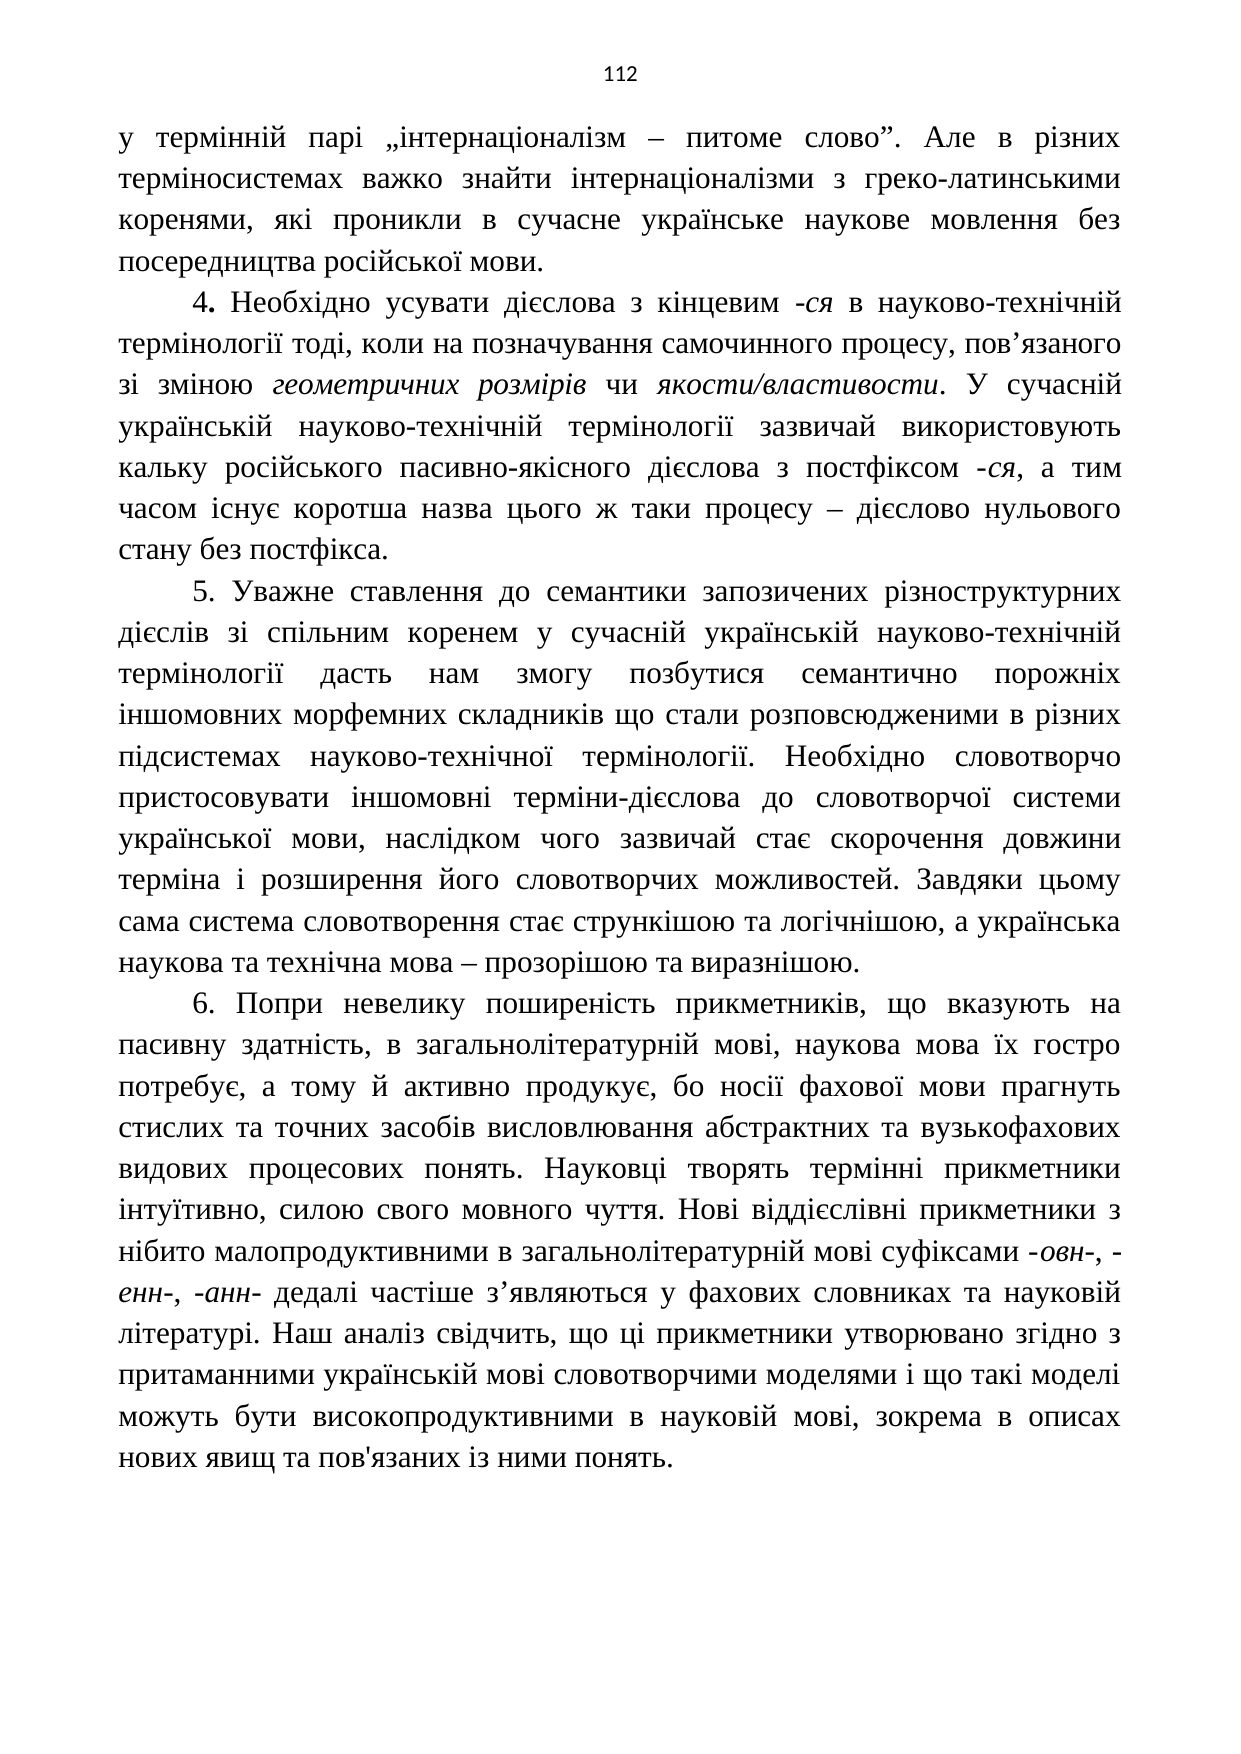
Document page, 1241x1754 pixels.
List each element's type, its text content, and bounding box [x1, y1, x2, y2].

text 5. Уважне ставлення до семантики запозичених різноструктурних дієслів зі спільним коренем у сучасній українській науково-технічній термінології дасть нам змогу позбутися семантично порожніх іншомовних морфемних складників що стали розповсюдженими в різних підсистемах науково-технічної термінології. Необхідно словотворчо пристосовувати іншомовні терміни-дієслова до словотворчої системи української мови, наслідком чого зазвичай стає скорочення довжини терміна і розширення його словотворчих можливостей. Завдяки цьому сама система словотворення стає стрункішою та логічнішою, а українська наукова та технічна мова – прозорішою та виразнішою. [118, 572, 1122, 979]
text 6. Попри невелику поширеність прикметників, що вказують на пасивну здатність, в загальнолітературній мові, наукова мова їх гостро потребує, а тому й активно продукує, бо носії фахової мови прагнуть стислих та точних засобів висловлювання абстрактних та вузькофахових видових процесових понять. Науковці творять термінні прикметники інтуїтивно, силою свого мовного чуття. Нові віддієслівні прикметники з нібито малопродуктивними в загальнолітературній мові суфіксами -овн-, -енн-, -анн- дедалі частіше з’являються у фахових словниках та науковій літературі. Наш аналіз свідчить, що ці прикметники утворювано згідно з притаманними українській мові словотворчими моделями і що такі моделі можуть бути високопродуктивними в науковій мові, зокрема в описах нових явищ та пов'язаних із ними понять. [118, 984, 1122, 1474]
title 4. Необхідно усувати дієслова з кінцевим -ся в науково-технічній термінології тоді, коли на позначування самочинного процесу, пов’язаного зі зміною геометричних розмірів чи якости/властивости. У сучасній українській науково-технічній термінології зазвичай використовують кальку російського пасивно-якісного дієслова з постфіксом -ся, а тим часом існує коротша назва цього ж таки процесу – дієслово нульового стану без постфікса. [118, 283, 1122, 567]
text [118, 118, 1122, 278]
